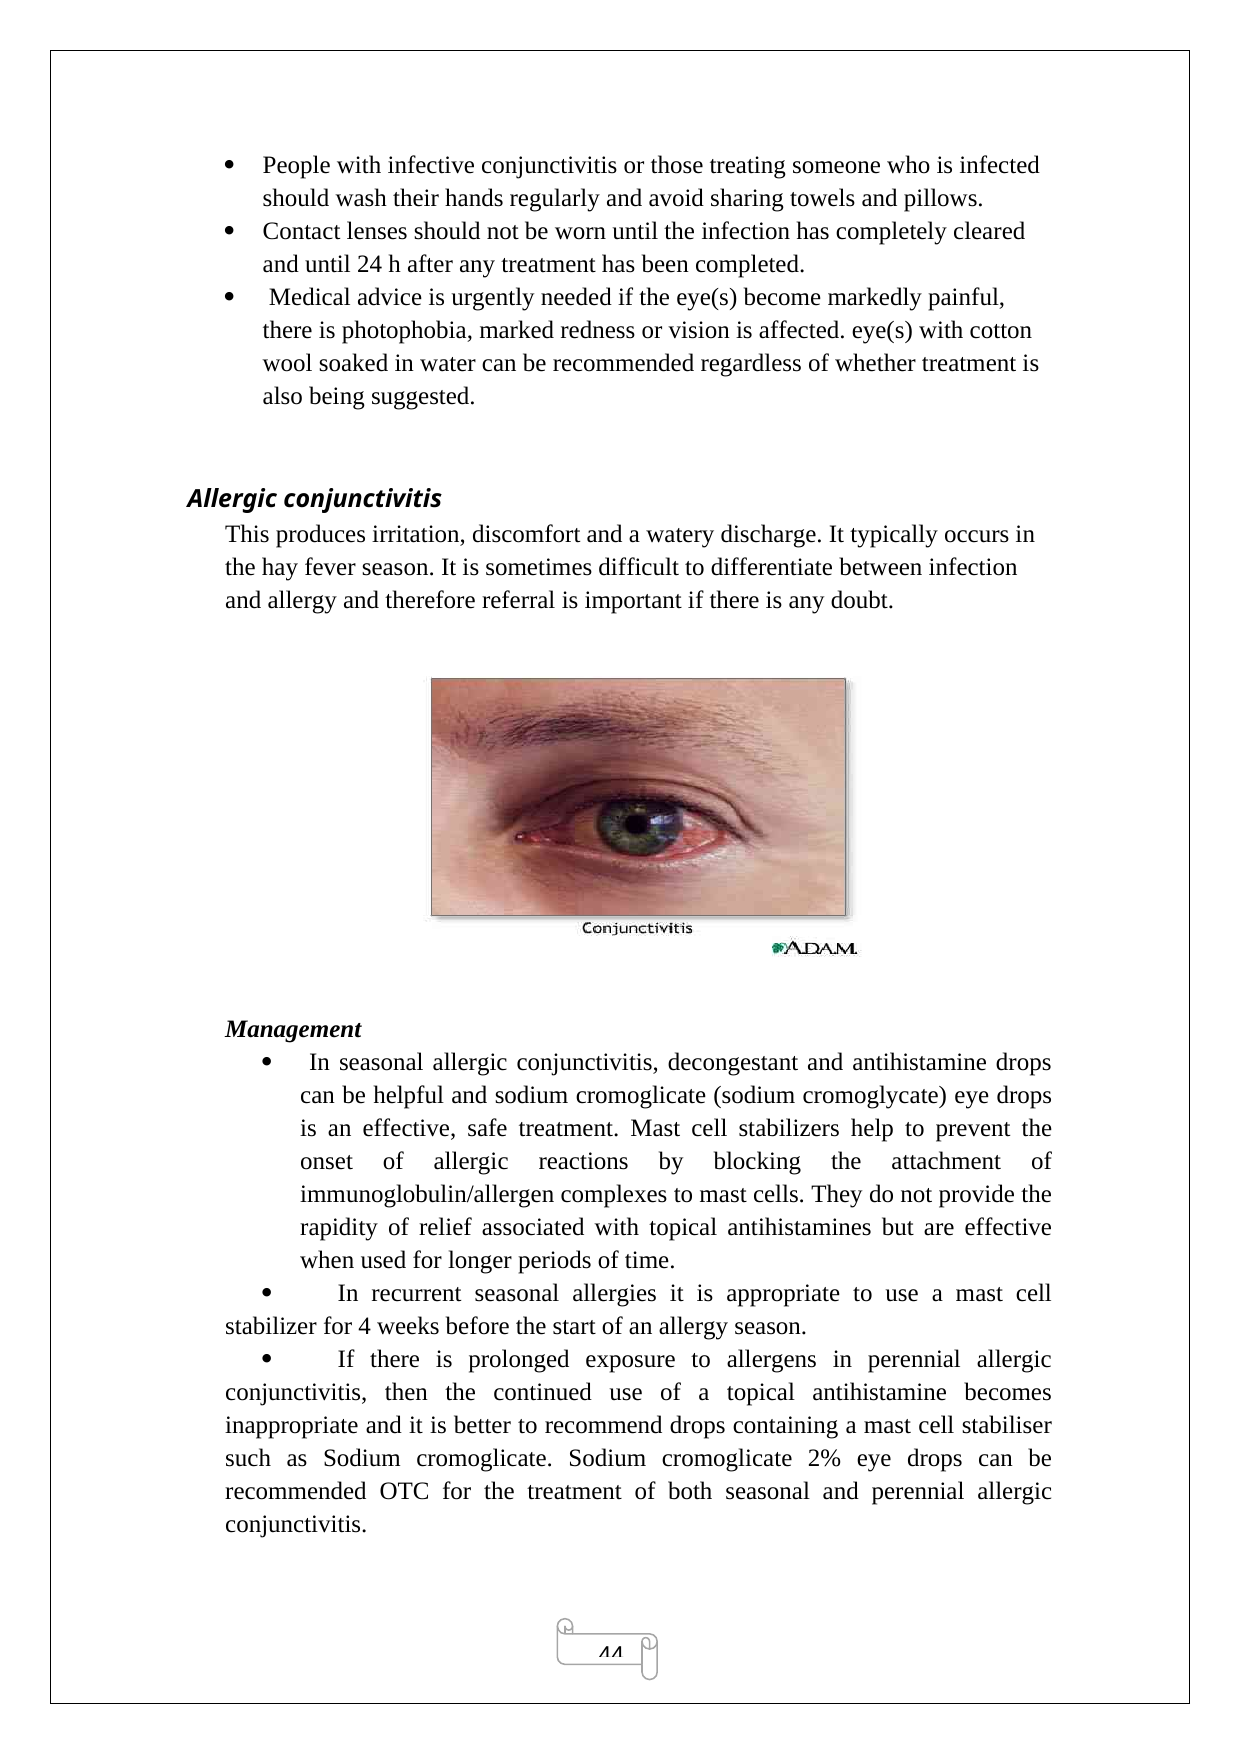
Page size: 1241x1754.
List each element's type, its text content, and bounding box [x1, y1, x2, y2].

text Management [225, 1014, 1053, 1043]
list People with infective conjunctivitis or those treating someone who is infected should wash their hands regularly and avoid sharing towels and pillows. [225, 150, 1053, 212]
list Contact lenses should not be worn until the infection has completely cleared and until 24 h after any treatment has been completed. [225, 216, 1053, 278]
list In recurrent seasonal allergies it is appropriate to use a mast cell stabilizer for 4 weeks before the start of an allergy season. [225, 1278, 1053, 1340]
picture [416, 676, 862, 957]
list Medical advice is urgently needed if the eye(s) become markedly painful, there is photophobia, marked redness or vision is affected. eye(s) with cotton wool soaked in water can be recommended regardless of whether treatment is also being suggested. [225, 282, 1053, 410]
list If there is prolonged exposure to allergens in perennial allergic conjunctivitis, then the continued use of a topical antihistamine becomes inappropriate and it is better to recommend drops containing a mast cell stabiliser such as Sodium cromoglicate. Sodium cromoglicate 2% eye drops can be recommended OTC for the treatment of both seasonal and perennial allergic conjunctivitis. [225, 1344, 1053, 1538]
text Allergic conjunctivitis [187, 480, 1053, 514]
list In seasonal allergic conjunctivitis, decongestant and antihistamine drops can be helpful and sodium cromoglicate (sodium cromoglycate) eye drops is an effective, safe treatment. Mast cell stabilizers help to prevent the onset of allergic reactions by blocking the attachment of immunoglobulin/allergen complexes to mast cells. They do not provide the rapidity of relief associated with topical antihistamines but are effective when used for longer periods of time. [262, 1047, 1053, 1274]
text This produces irritation, discomfort and a watery discharge. It typically occurs in the hay fever season. It is sometimes difficult to differentiate between infection and allergy and therefore referral is important if there is any doubt. [225, 519, 1053, 614]
